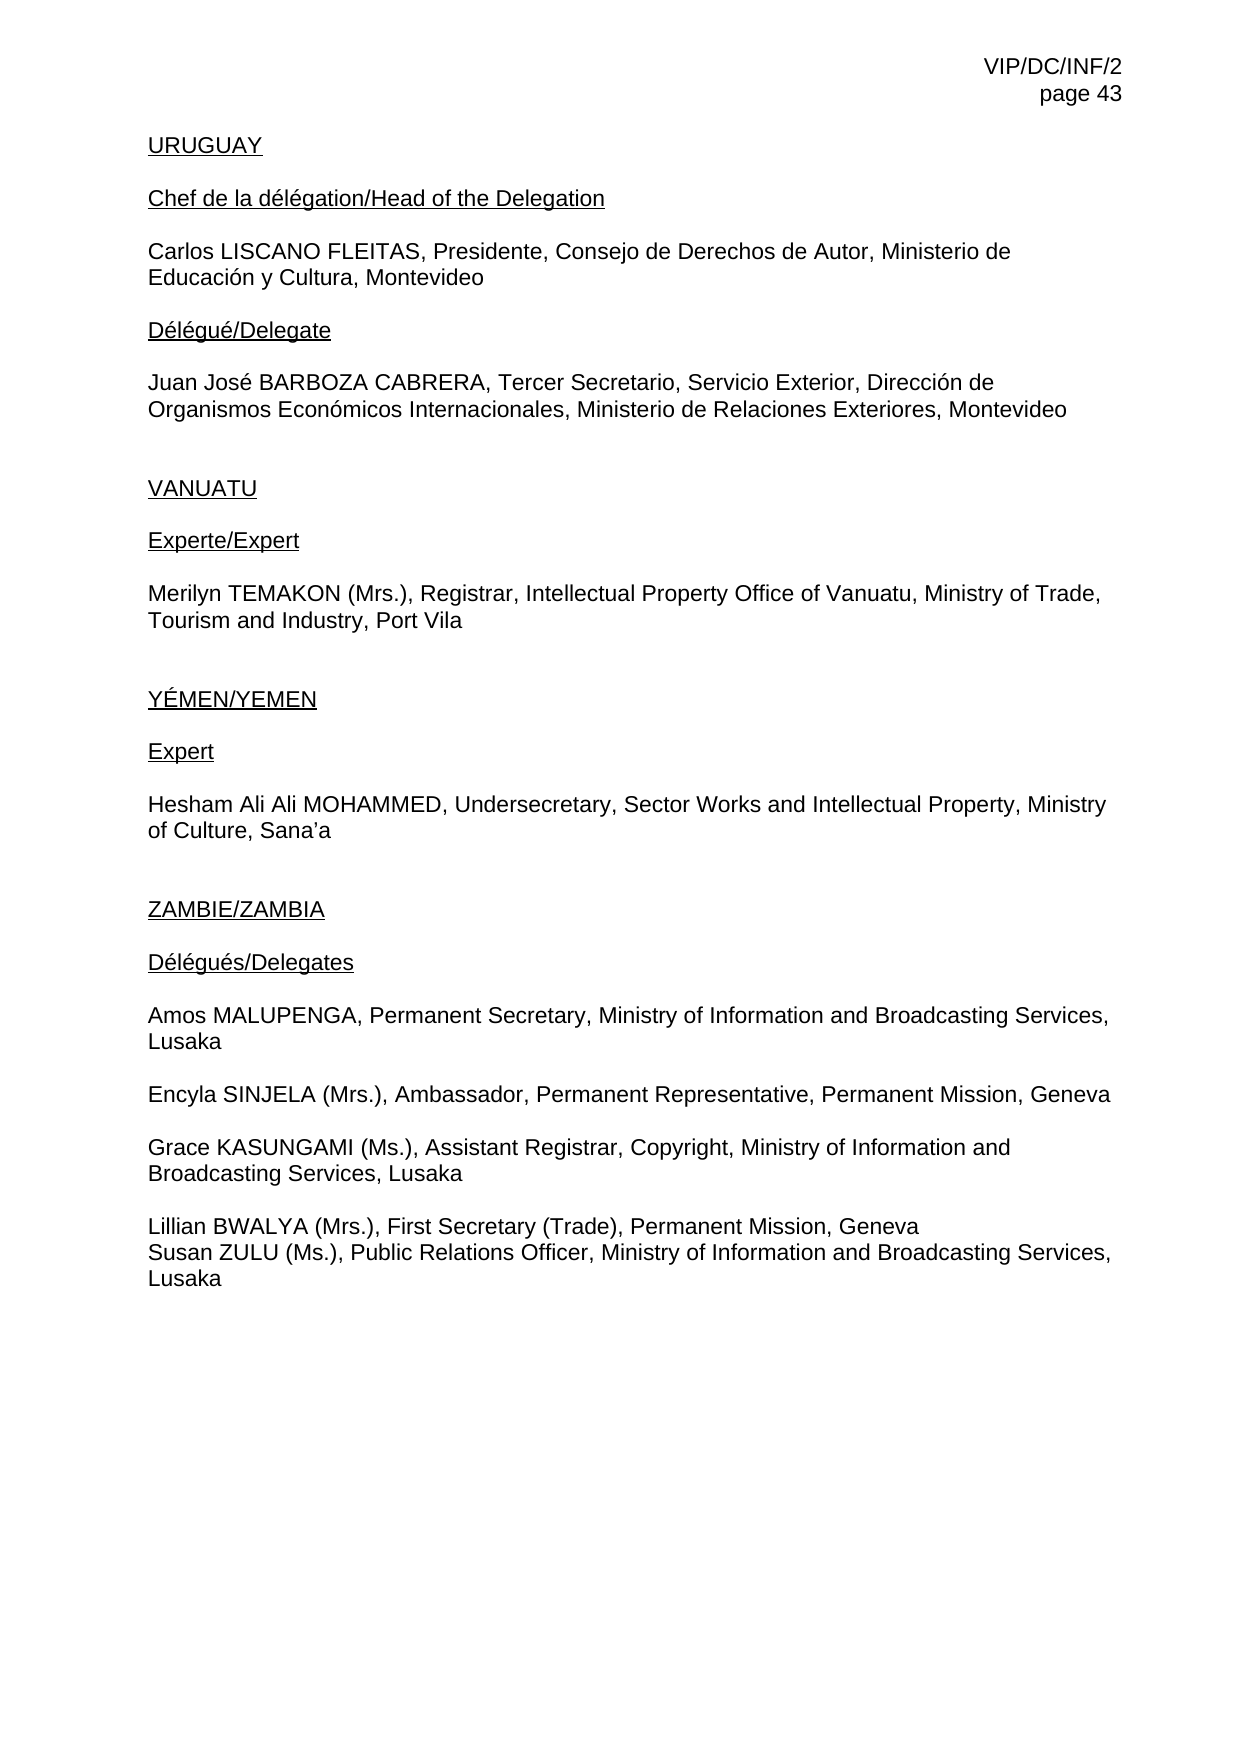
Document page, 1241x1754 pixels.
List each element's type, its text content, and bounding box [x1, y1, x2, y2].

text Carlos LISCANO FLEITAS, Presidente, Consejo de Derechos de Autor, Ministerio de Educación y Cultura, Montevideo [148, 238, 1122, 290]
text YÉMEN/YEMEN [148, 686, 1122, 712]
text Lillian BWALYA (Mrs.), First Secretary (Trade), Permanent Mission, Geneva [148, 1213, 1122, 1239]
text URUGUAY [148, 132, 1122, 158]
text Délégués/Delegates [148, 949, 1122, 976]
text Amos MALUPENGA, Permanent Secretary, Ministry of Information and Broadcasting Services, Lusaka [148, 1002, 1122, 1054]
text ZAMBIE/ZAMBIA [148, 896, 1122, 923]
text Merilyn TEMAKON (Mrs.), Registrar, Intellectual Property Office of Vanuatu, Ministry of Trade, Tourism and Industry, Port Vila [148, 580, 1122, 633]
text Chef de la délégation/Head of the Delegation [148, 185, 1122, 211]
text Grace KASUNGAMI (Ms.), Assistant Registrar, Copyright, Ministry of Information and Broadcasting Services, Lusaka [148, 1134, 1122, 1186]
text VANUATU [148, 475, 1122, 501]
text Encyla SINJELA (Mrs.), Ambassador, Permanent Representative, Permanent Mission, Geneva [148, 1081, 1122, 1107]
text Experte/Expert [148, 527, 1122, 554]
text Délégué/Delegate [148, 317, 1122, 343]
text Expert [148, 738, 1122, 765]
text Hesham Ali Ali MOHAMMED, Undersecretary, Sector Works and Intellectual Property, Ministry of Culture, Sana’a [148, 791, 1122, 844]
text Juan José BARBOZA CABRERA, Tercer Secretario, Servicio Exterior, Dirección de Organismos Económicos Internacionales, Ministerio de Relaciones Exteriores, Montevideo [148, 369, 1122, 422]
text Susan ZULU (Ms.), Public Relations Officer, Ministry of Information and Broadcasting Services, Lusaka [148, 1239, 1122, 1292]
